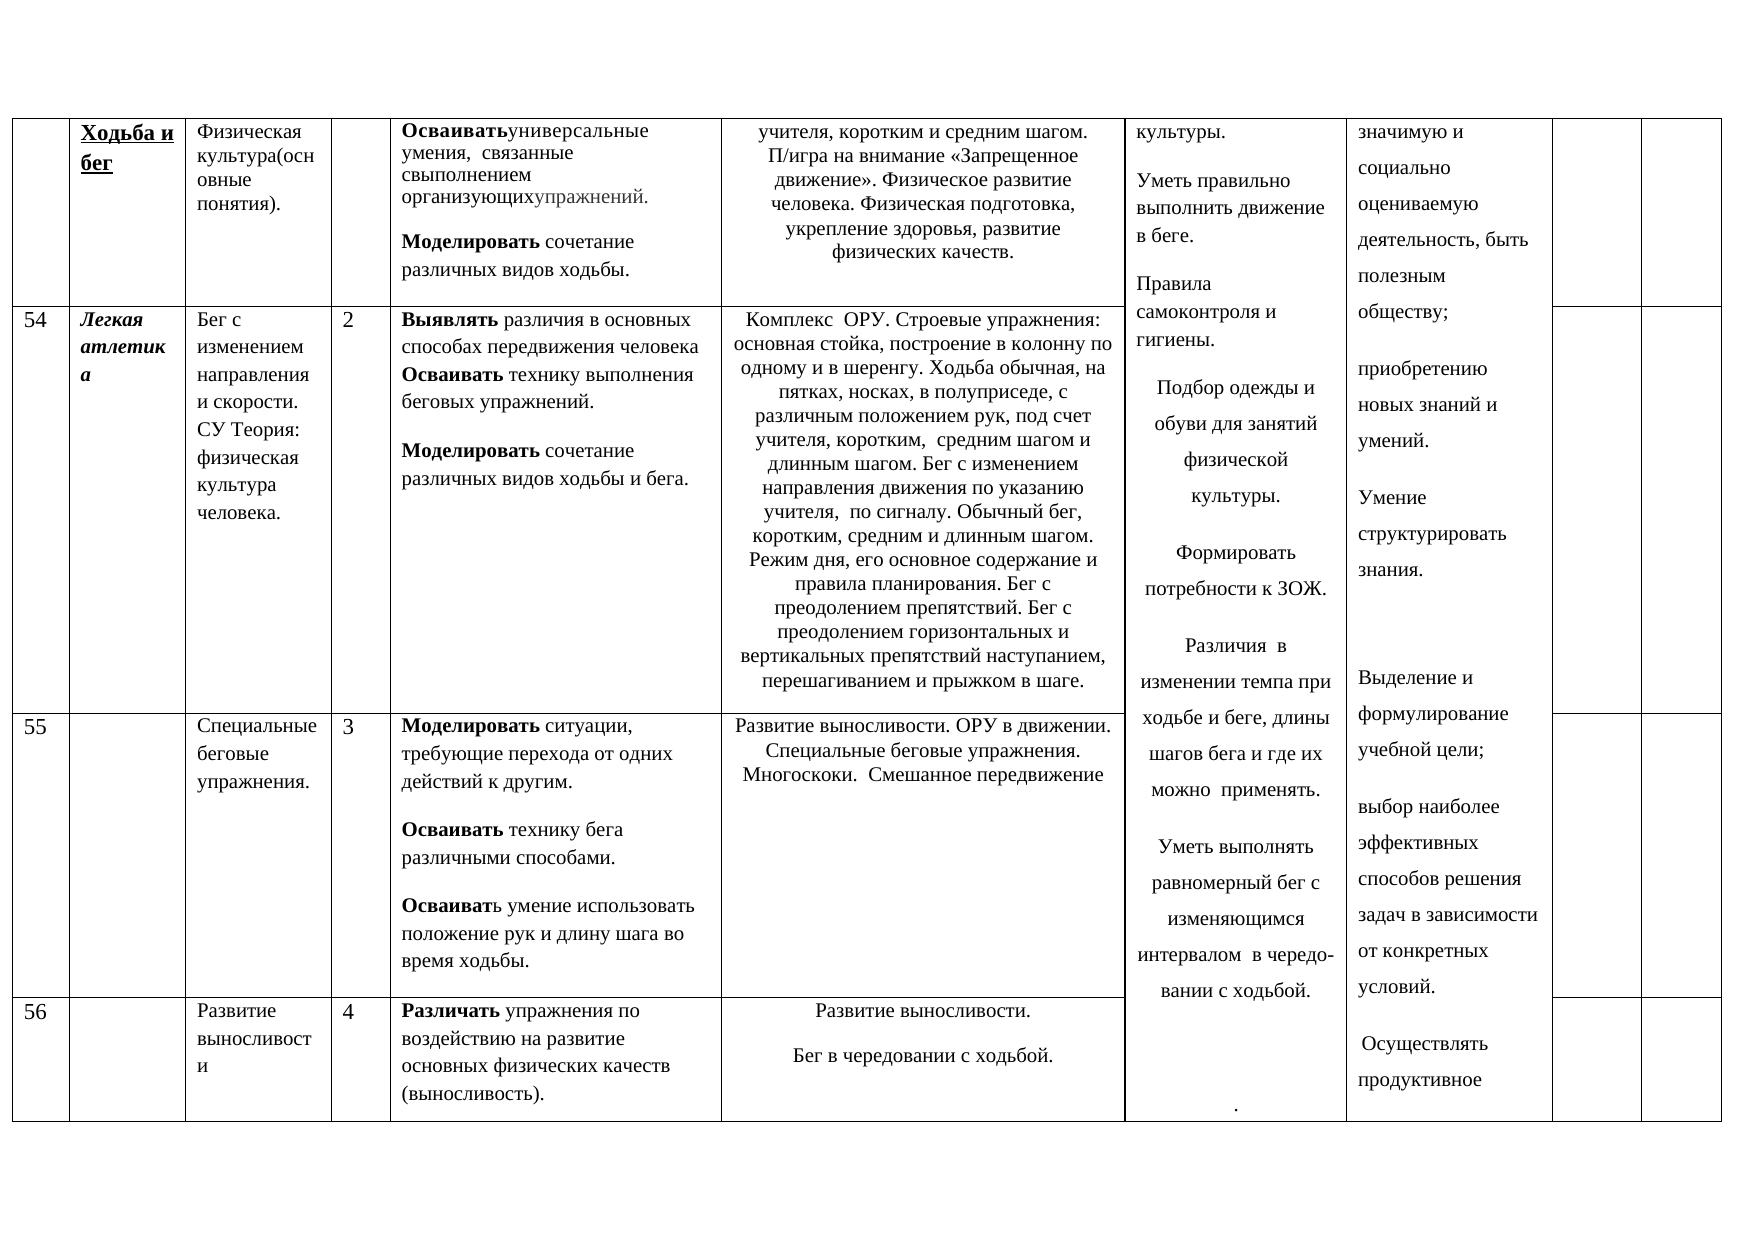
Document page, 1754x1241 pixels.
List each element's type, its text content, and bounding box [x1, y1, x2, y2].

table_cell Специальные беговые упражнения. [186, 714, 331, 997]
table_cell 54 [13, 307, 69, 712]
table_cell [1642, 714, 1721, 997]
table_cell 4 [332, 998, 390, 1121]
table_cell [186, 119, 331, 306]
table_cell Легкая атлетика [70, 307, 185, 712]
table_cell [1553, 714, 1641, 997]
table_cell [1642, 307, 1721, 712]
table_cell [722, 119, 1124, 306]
table_cell [70, 714, 185, 997]
table_cell Бег с изменением направления и скорости. СУ Теория: физическая культура человека. [186, 307, 331, 712]
table_cell 56 [13, 998, 69, 1121]
table_cell Моделировать ситуации, требующие перехода от одних действий к другим. Осваивать технику бега различными способами. Осваивать умение использовать положение рук и длину шага во время ходьбы. [391, 714, 721, 997]
table_cell 53 [13, 119, 69, 306]
table_cell 3 [332, 714, 390, 997]
table_cell Комплекс ОРУ. Строевые упражнения: основная стойка, построение в колонну по одному и в шеренгу. Ходьба обычная, на пятках, носках, в полуприседе, с различным положением рук, под счет учителя, коротким, средним шагом и длинным шагом. Бег с изменением направления движения по указанию учителя, по сигналу. Обычный бег, коротким, средним и длинным шагом. Режим дня, его основное содержание и правила планирования. Бег с преодолением препятствий. Бег с преодолением горизонтальных и вертикальных препятствий наступанием, перешагиванием и прыжком в шаге. [722, 307, 1124, 712]
table_cell [1642, 119, 1721, 306]
table_cell [1642, 998, 1721, 1121]
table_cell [70, 119, 185, 306]
table_cell [1553, 307, 1641, 712]
table_cell Развитие выносливости. ОРУ в движении. Специальные беговые упражнения. Многоскоки. Смешанное передвижение [722, 714, 1124, 997]
table_cell 2 [332, 307, 390, 712]
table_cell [1347, 119, 1552, 1121]
table_cell 1 [332, 119, 390, 306]
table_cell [186, 998, 331, 1121]
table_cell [391, 998, 721, 1121]
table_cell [391, 119, 721, 306]
table_cell Выявлять различия в основных способах передвижения человека Осваивать технику выполнения беговых упражнений. Моделировать сочетание различных видов ходьбы и бега. [391, 307, 721, 712]
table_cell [722, 998, 1124, 1121]
table_cell 55 [13, 714, 69, 997]
table_cell [70, 998, 185, 1121]
table_cell [1553, 119, 1641, 306]
table_cell [1553, 998, 1641, 1121]
